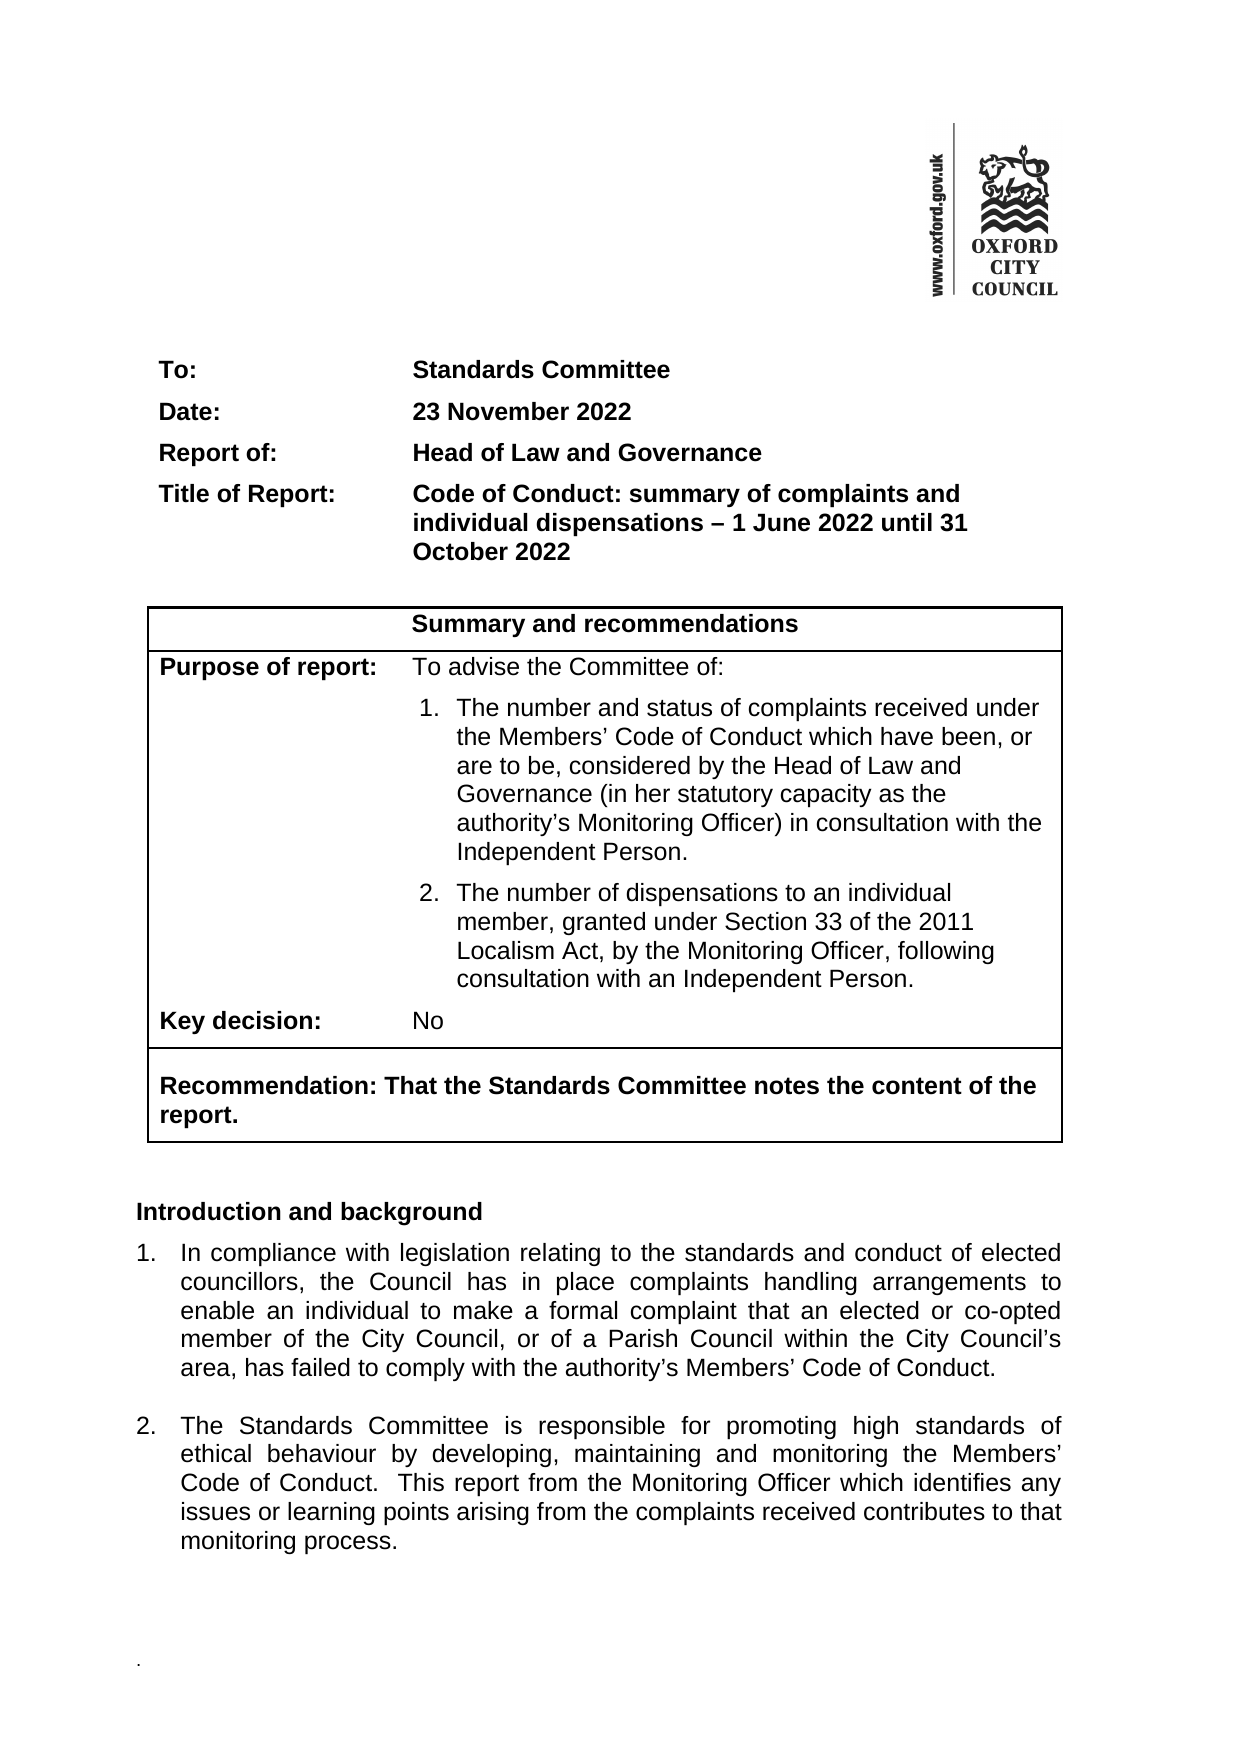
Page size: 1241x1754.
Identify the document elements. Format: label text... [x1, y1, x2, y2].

table_cell No [401, 1006, 1061, 1047]
table_cell Purpose of report: [149, 652, 401, 1006]
table_cell Report of: [147, 438, 401, 479]
table_cell Key decision: [149, 1006, 401, 1047]
table_cell Head of Law and Governance [401, 438, 1068, 479]
table_header To: [147, 355, 401, 396]
table_header Summary and recommendations [149, 609, 1061, 650]
table_cell To advise the Committee of: The number and status of complaints received under the Members’ Code of Conduct which have been, or are to be, considered by the Head of Law and Governance (in her statutory capacity as the authority’s Monitoring Officer) in consultation with the Independent Person. The number of dispensations to an individual member, granted under Section 33 of the 2011 Localism Act, by the Monitoring Officer, following consultation with an Independent Person. [401, 652, 1061, 1006]
subtitle Introduction and background [136, 1197, 1063, 1226]
table_cell Code of Conduct: summary of complaints and individual dispensations – 1 June 2022 until 31 October 2022 [401, 479, 1068, 565]
list In compliance with legislation relating to the standards and conduct of elected councillors, the Council has in place complaints handling arrangements to enable an individual to make a formal complaint that an elected or co-opted member of the City Council, or of a Parish Council within the City Council’s area, has failed to comply with the authority’s Members’ Code of Conduct. [136, 1238, 1063, 1382]
table_cell Recommendation: That the Standards Committee notes the content of the report. [149, 1049, 1061, 1141]
picture [925, 118, 1064, 302]
table_cell 23 November 2022 [401, 396, 1068, 438]
table_header Standards Committee [401, 355, 1068, 396]
table_cell Date: [147, 396, 401, 438]
list The Standards Committee is responsible for promoting high standards of ethical behaviour by developing, maintaining and monitoring the Members’ Code of Conduct. This report from the Monitoring Officer which identifies any issues or learning points arising from the complaints received contributes to that monitoring process. [136, 1411, 1063, 1554]
table_cell Title of Report: [147, 479, 401, 565]
